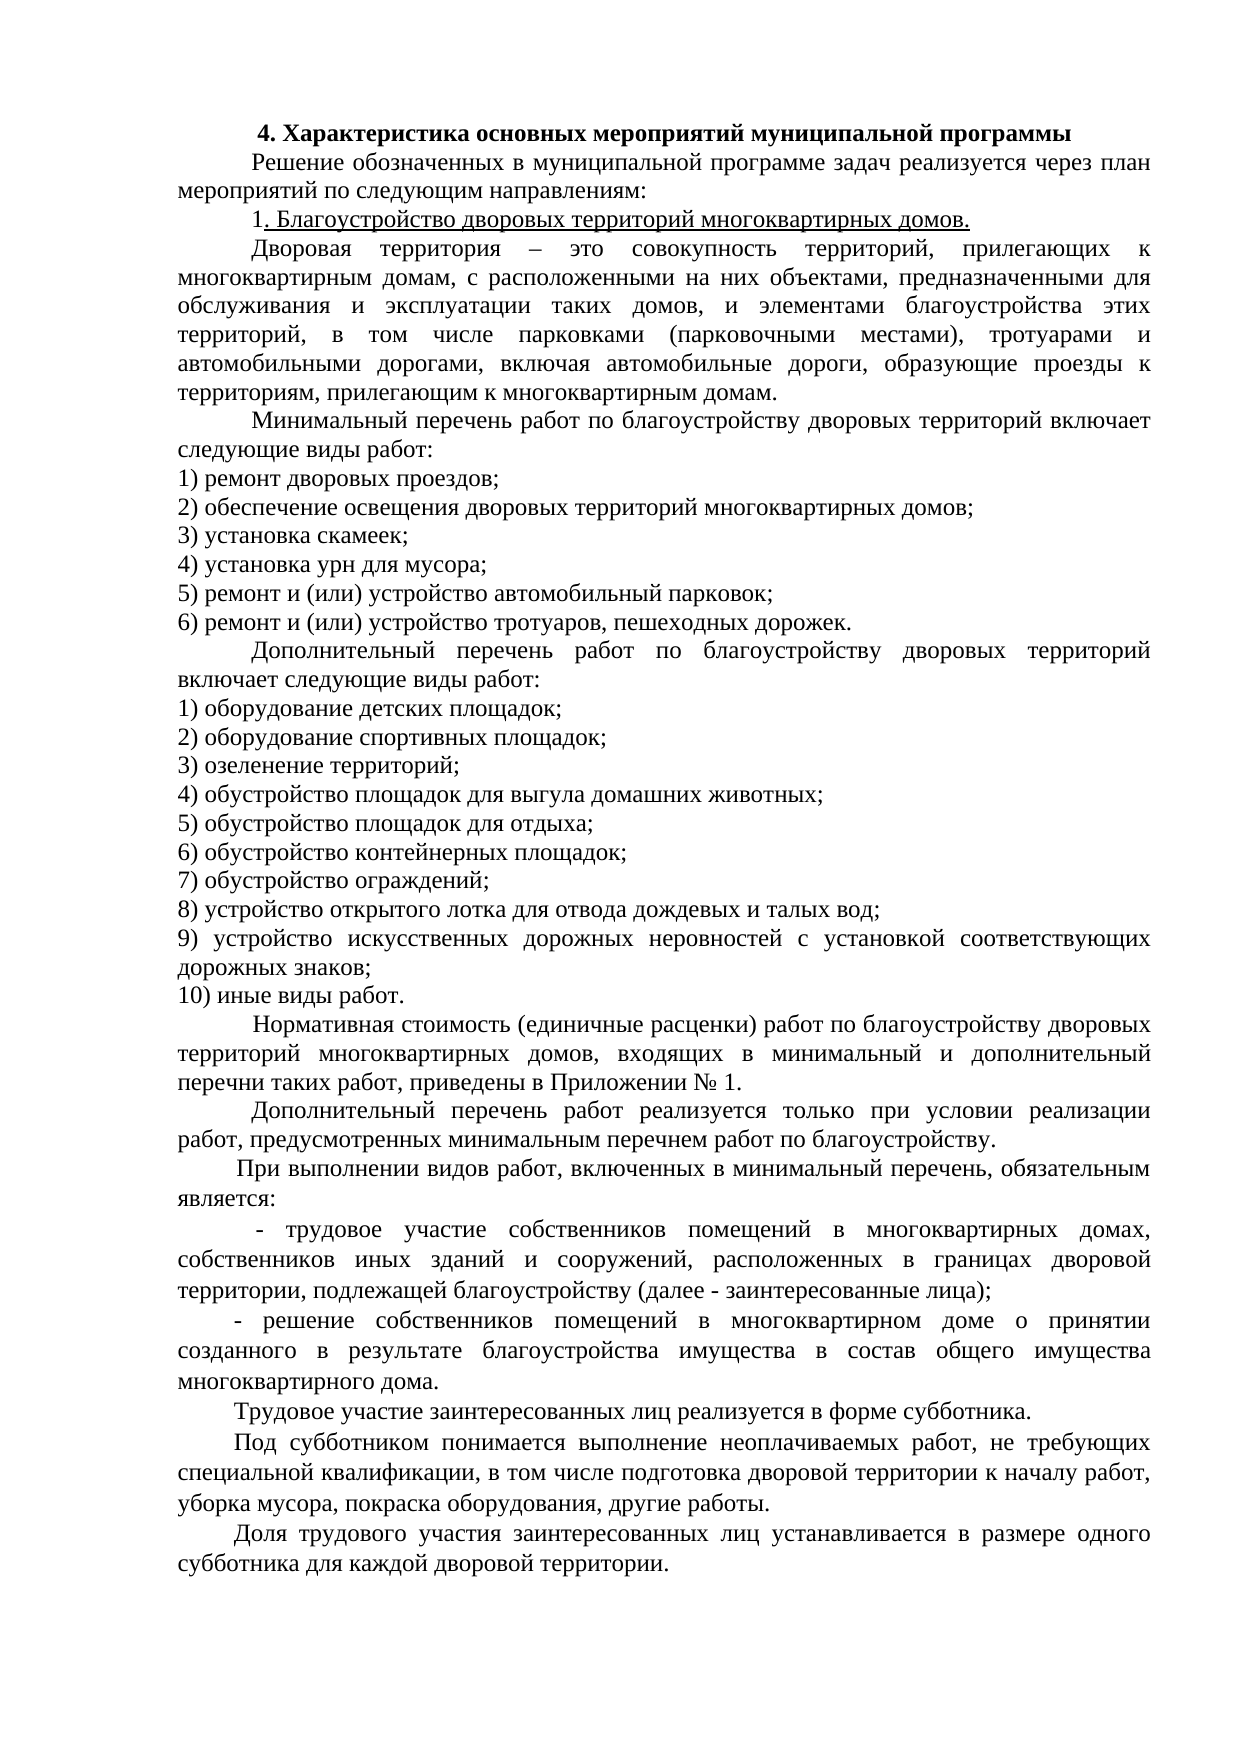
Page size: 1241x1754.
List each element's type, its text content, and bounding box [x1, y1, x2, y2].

text 1. Благоустройство дворовых территорий многоквартирных домов. [177, 204, 1152, 233]
text Нормативная стоимость (единичные расценки) работ по благоустройству дворовых территорий многоквартирных домов, входящих в минимальный и дополнительный перечни таких работ, приведены в Приложении № 1. [177, 1009, 1152, 1096]
text - трудовое участие собственников помещений в многоквартирных домах, собственников иных зданий и сооружений, расположенных в границах дворовой территории, подлежащей благоустройству (далее - заинтересованные лица); [177, 1214, 1152, 1303]
text 4) обустройство площадок для выгула домашних животных; [177, 779, 1152, 808]
text 8) устройство открытого лотка для отвода дождевых и талых вод; [177, 894, 1152, 923]
text 2) оборудование спортивных площадок; [177, 722, 1152, 751]
text Доля трудового участия заинтересованных лиц устанавливается в размере одного субботника для каждой дворовой территории. [177, 1518, 1152, 1577]
text При выполнении видов работ, включенных в минимальный перечень, обязательным является: [177, 1153, 1152, 1212]
text 3) озеленение территорий; [177, 751, 1152, 779]
text Трудовое участие заинтересованных лиц реализуется в форме субботника. [177, 1396, 1152, 1425]
text Дополнительный перечень работ реализуется только при условии реализации работ, предусмотренных минимальным перечнем работ по благоустройству. [177, 1096, 1152, 1153]
text 6) ремонт и (или) устройство тротуаров, пешеходных дорожек. [177, 607, 1152, 636]
text 2) обеспечение освещения дворовых территорий многоквартирных домов; [177, 492, 1152, 521]
text Дворовая территория – это совокупность территорий, прилегающих к многоквартирным домам, с расположенными на них объектами, предназначенными для обслуживания и эксплуатации таких домов, и элементами благоустройства этих территорий, в том числе парковками (парковочными местами), тротуарами и автомобильными дорогами, включая автомобильные дороги, образующие проезды к территориям, прилегающим к многоквартирным домам. [177, 233, 1152, 406]
text Минимальный перечень работ по благоустройству дворовых территорий включает следующие виды работ: [177, 406, 1152, 463]
text Дополнительный перечень работ по благоустройству дворовых территорий включает следующие виды работ: [177, 636, 1152, 693]
text 1) ремонт дворовых проездов; [177, 463, 1152, 492]
text Под субботником понимается выполнение неоплачиваемых работ, не требующих специальной квалификации, в том числе подготовка дворовой территории к началу работ, уборка мусора, покраска оборудования, другие работы. [177, 1427, 1152, 1516]
text 6) обустройство контейнерных площадок; [177, 837, 1152, 866]
text 4. Характеристика основных мероприятий муниципальной программы [177, 118, 1152, 147]
text 5) обустройство площадок для отдыха; [177, 808, 1152, 837]
text 1) оборудование детских площадок; [177, 693, 1152, 722]
text 9) устройство искусственных дорожных неровностей с установкой соответствующих дорожных знаков; [177, 923, 1152, 981]
text 3) установка скамеек; [177, 521, 1152, 549]
text 10) иные виды работ. [177, 981, 1152, 1009]
text 5) ремонт и (или) устройство автомобильный парковок; [177, 578, 1152, 607]
text Решение обозначенных в муниципальной программе задач реализуется через план мероприятий по следующим направлениям: [177, 147, 1152, 204]
text 7) обустройство ограждений; [177, 866, 1152, 894]
text 4) установка урн для мусора; [177, 549, 1152, 578]
